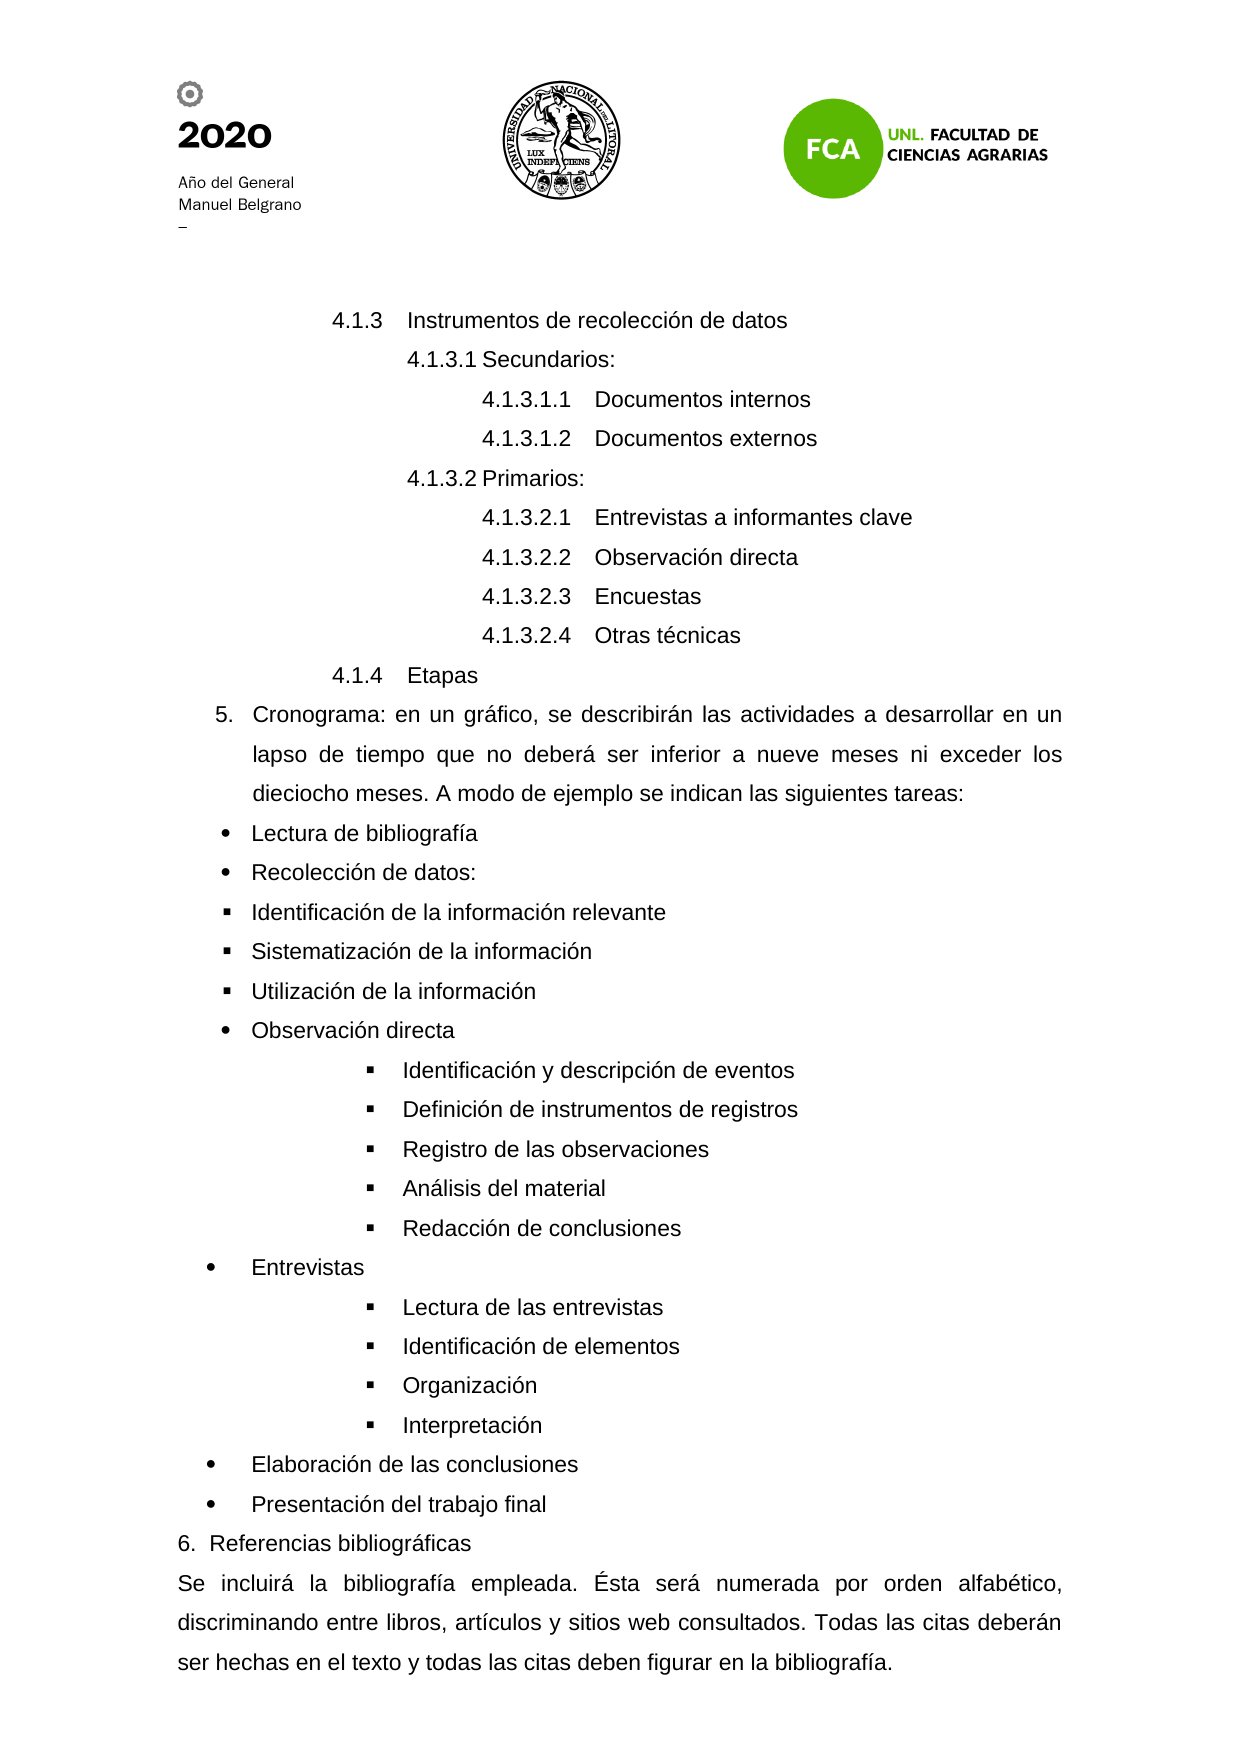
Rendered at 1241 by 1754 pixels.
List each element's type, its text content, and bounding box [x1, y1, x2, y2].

list Etapas [332, 662, 1063, 688]
list Registro de las observaciones [365, 1136, 1063, 1162]
list Definición de instrumentos de registros [365, 1096, 1063, 1122]
text 6. Referencias bibliográficas [177, 1530, 1063, 1557]
list Sistematización de la información [222, 938, 1063, 964]
list Observación directa [482, 543, 1063, 570]
list Otras técnicas [482, 622, 1063, 649]
list Primarios: [407, 464, 1063, 491]
list Organización [365, 1372, 1063, 1399]
list Identificación y descripción de eventos [365, 1057, 1063, 1083]
list Lectura de las entrevistas [365, 1293, 1063, 1320]
list Análisis del material [365, 1175, 1063, 1201]
list Identificación de elementos [365, 1333, 1063, 1359]
list Documentos internos [482, 386, 1063, 412]
list Utilización de la información [222, 978, 1063, 1004]
list Presentación del trabajo final [177, 1491, 1063, 1517]
picture [177, 80, 1075, 317]
list Entrevistas [207, 1254, 1063, 1280]
list Identificación de la información relevante [222, 899, 1063, 925]
list Lectura de bibliografía [222, 820, 1063, 846]
list Entrevistas a informantes clave [482, 504, 1063, 530]
text Se incluirá la bibliografía empleada. Ésta será numerada por orden alfabético, discriminando entre libros, artículos y sitios web consultados. Todas las citas deberán ser hechas en el texto y todas las citas deben figurar en la bibliografía. [177, 1570, 1063, 1675]
list Elaboración de las conclusiones [177, 1451, 1063, 1478]
list Redacción de conclusiones [365, 1214, 1063, 1241]
list Secundarios: [407, 346, 1063, 372]
list Observación directa [222, 1017, 1063, 1043]
list Cronograma: en un gráfico, se describirán las actividades a desarrollar en un lapso de tiempo que no deberá ser inferior a nueve meses ni exceder los dieciocho meses. A modo de ejemplo se indican las siguientes tareas: [215, 701, 1063, 807]
list Encuestas [482, 583, 1063, 609]
list Interpretación [365, 1412, 1063, 1438]
list Recolección de datos: [222, 859, 1063, 886]
list Documentos externos [482, 425, 1063, 451]
list Instrumentos de recolección de datos [332, 307, 1063, 333]
